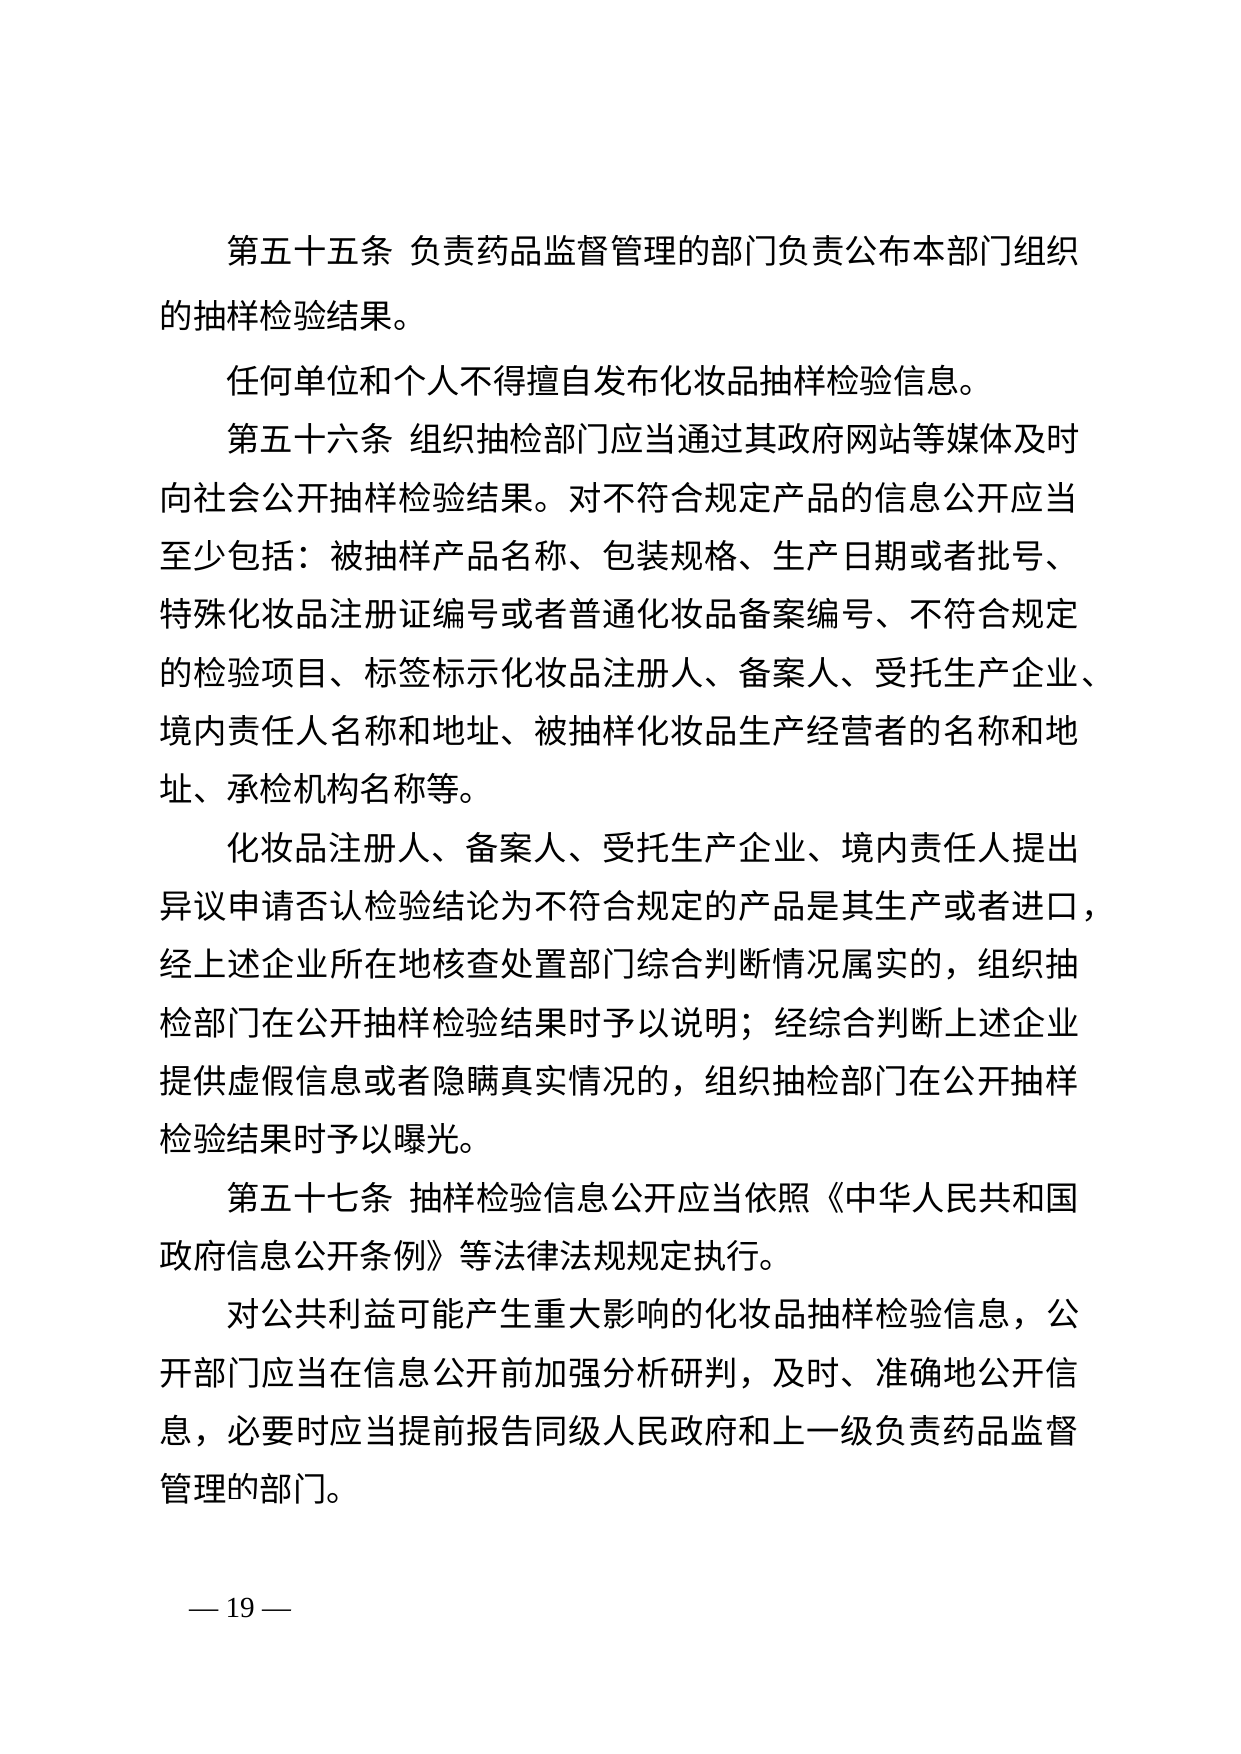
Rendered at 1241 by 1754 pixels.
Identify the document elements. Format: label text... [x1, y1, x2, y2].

text 化妆品注册人、备案人、受托生产企业、境内责任人提出异议申请否认检验结论为不符合规定的产品是其生产或者进口，经上述企业所在地核查处置部门综合判断情况属实的，组织抽检部门在公开抽样检验结果时予以说明；经综合判断上述企业提供虚假信息或者隐瞒真实情况的，组织抽检部门在公开抽样检验结果时予以曝光。 [159, 813, 1081, 1163]
text 任何单位和个人不得擅自发布化妆品抽样检验信息。 [159, 347, 1081, 405]
text 第五十五条 负责药品监督管理的部门负责公布本部门组织的抽样检验结果。 [159, 217, 1081, 347]
text 第五十六条 组织抽检部门应当通过其政府网站等媒体及时向社会公开抽样检验结果。对不符合规定产品的信息公开应当至少包括：被抽样产品名称、包装规格、生产日期或者批号、特殊化妆品注册证编号或者普通化妆品备案编号、不符合规定的检验项目、标签标示化妆品注册人、备案人、受托生产企业、境内责任人名称和地址、被抽样化妆品生产经营者的名称和地址、承检机构名称等。 [159, 405, 1081, 813]
text 对公共利益可能产生重大影响的化妆品抽样检验信息，公开部门应当在信息公开前加强分析研判，及时、准确地公开信息，必要时应当提前报告同级人民政府和上一级负责药品监督管理的部门。 [159, 1280, 1081, 1513]
text 第五十七条 抽样检验信息公开应当依照《中华人民共和国政府信息公开条例》等法律法规规定执行。 [159, 1163, 1081, 1280]
